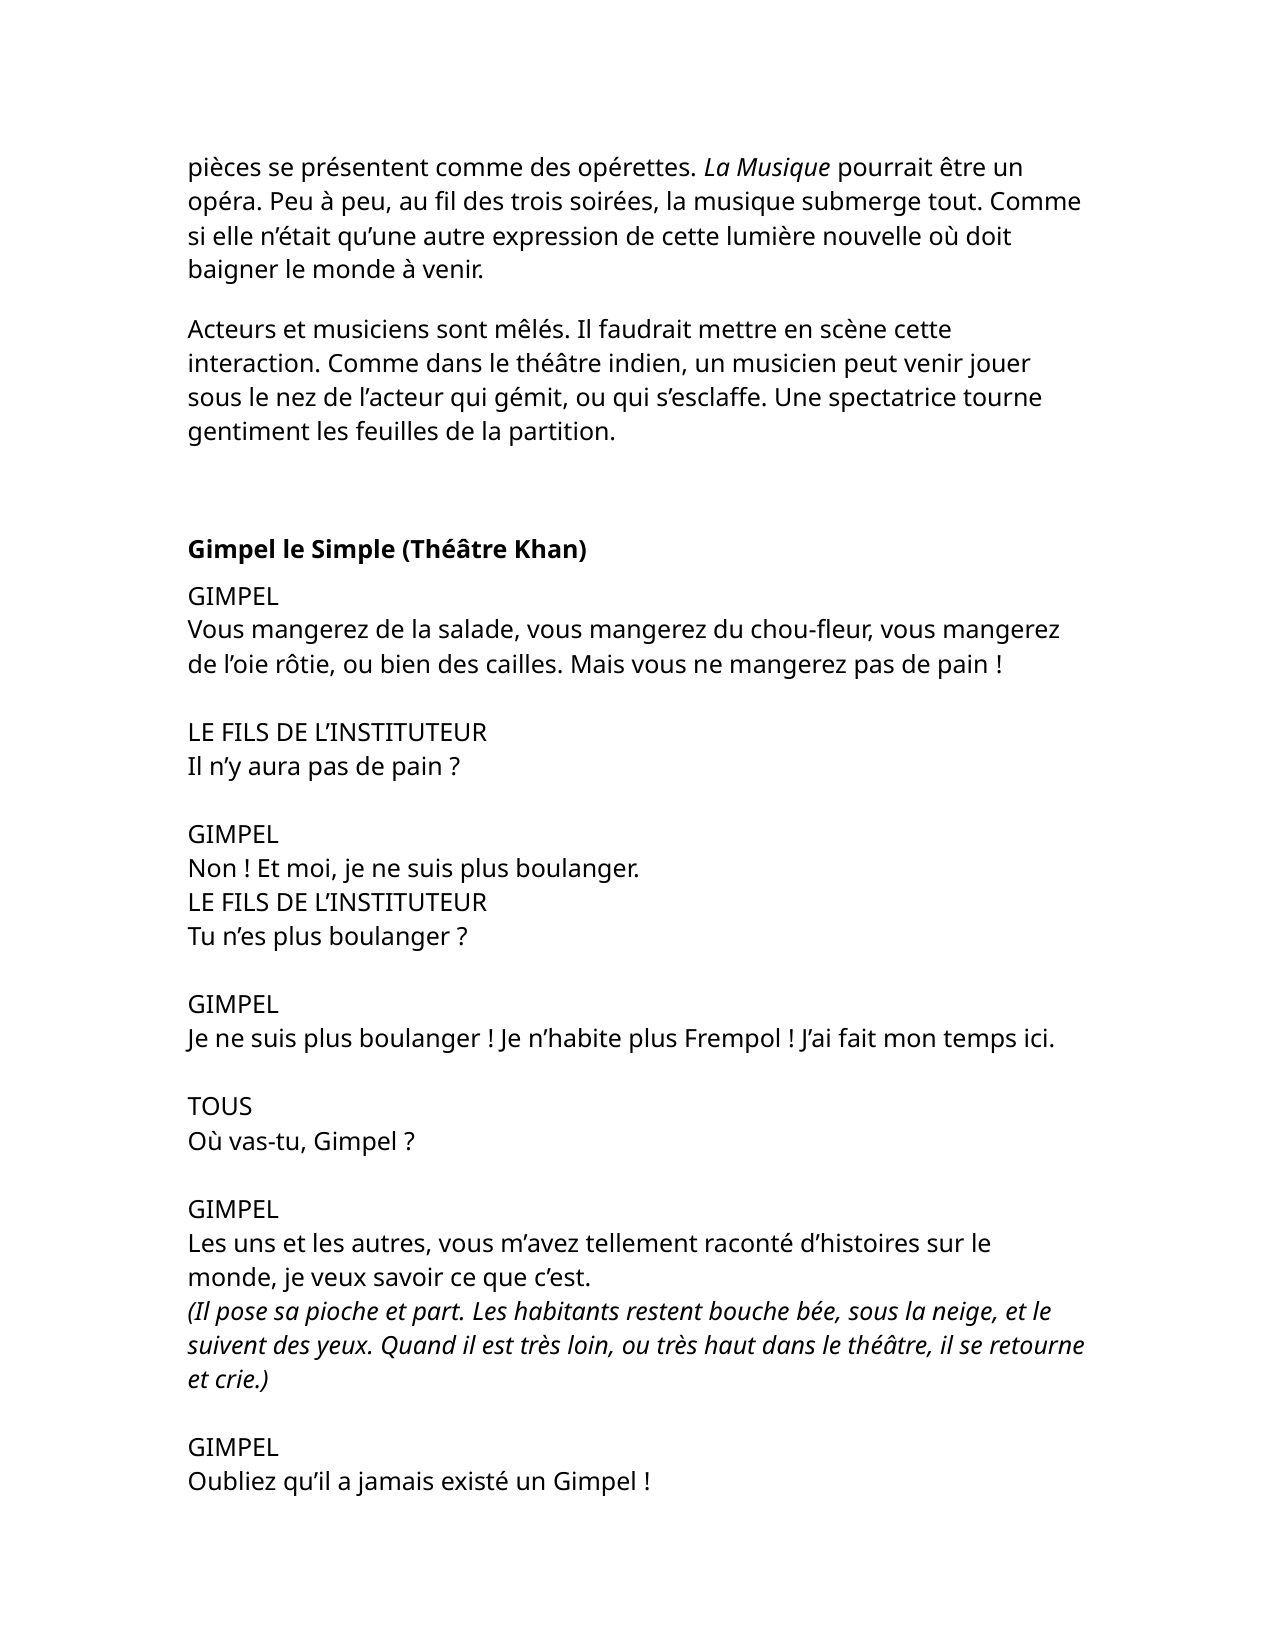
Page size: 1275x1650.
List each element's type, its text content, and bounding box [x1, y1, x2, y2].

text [187, 150, 1087, 286]
text LE FILS DE L’INSTITUTEUR [187, 714, 1087, 748]
text Oubliez qu’il a jamais existé un Gimpel ! [187, 1464, 1087, 1498]
text GIMPEL [187, 1430, 1087, 1464]
text Où vas-tu, Gimpel ? [187, 1123, 1087, 1157]
text TOUS [187, 1089, 1087, 1123]
text Il n’y aura pas de pain ? [187, 748, 1087, 782]
text LE FILS DE L’INSTITUTEUR [187, 885, 1087, 919]
text Je ne suis plus boulanger ! Je n’habite plus Frempol ! J’ai fait mon temps ici. [187, 1021, 1087, 1055]
text Non ! Et moi, je ne suis plus boulanger. [187, 851, 1087, 885]
text Tu n’es plus boulanger ? [187, 919, 1087, 953]
text GIMPEL [187, 987, 1087, 1021]
text Gimpel le Simple (Théâtre Khan) [187, 532, 1087, 566]
text Acteurs et musiciens sont mêlés. Il faudrait mettre en scène cette interaction. Comme dans le théâtre indien, un musicien peut venir jouer sous le nez de l’acteur qui gémit, ou qui s’esclaffe. Une spectatrice tourne gentiment les feuilles de la partition. [187, 311, 1087, 447]
text GIMPEL Les uns et les autres, vous m’avez tellement raconté d’histoires sur le monde, je veux savoir ce que c’est. (Il pose sa pioche et part. Les habitants restent bouche bée, sous la neige, et le suivent des yeux. Quand il est très loin, ou très haut dans le théâtre, il se retourne et crie.) [187, 1191, 1087, 1396]
text GIMPEL [187, 817, 1087, 851]
text Vous mangerez de la salade, vous mangerez du chou-fleur, vous mangerez de l’oie rôtie, ou bien des cailles. Mais vous ne mangerez pas de pain ! [187, 612, 1087, 680]
text GIMPEL [187, 578, 1087, 612]
